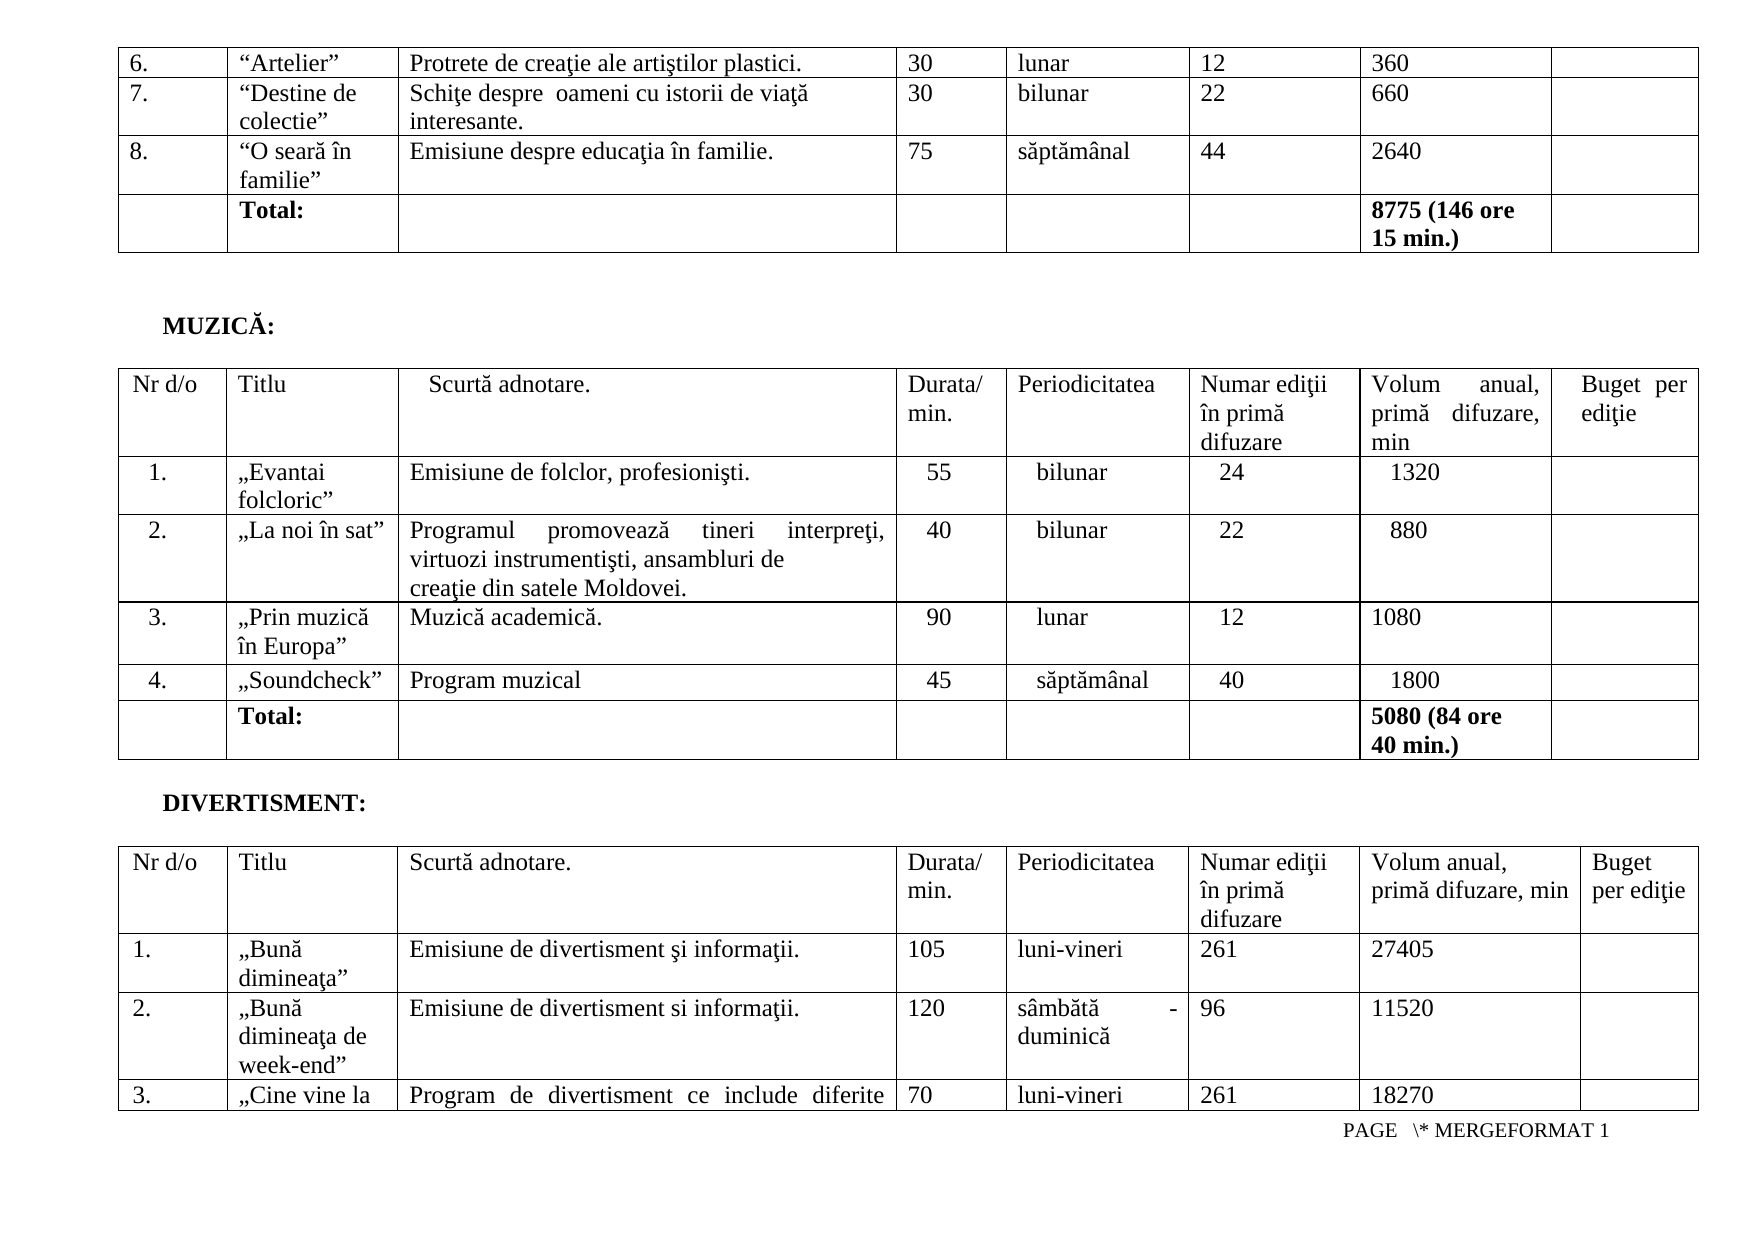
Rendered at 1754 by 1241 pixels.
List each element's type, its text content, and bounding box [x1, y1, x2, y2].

table_cell 75 [897, 136, 1006, 194]
table_cell 96 [1189, 993, 1359, 1079]
table_header Buget per ediţie [1581, 847, 1698, 933]
table_cell „Evantai folcloric” [227, 457, 398, 514]
table_cell luni-vineri [1007, 1080, 1188, 1110]
table_cell Emisiune de divertisment şi informaţii. [398, 934, 896, 992]
table_cell 6. [119, 48, 227, 77]
table_cell 30 [897, 48, 1006, 77]
table_cell săptămânal [1007, 665, 1189, 700]
table_cell lunar [1007, 603, 1189, 664]
table_cell „Prin muzică în Europa” [227, 603, 398, 664]
table_cell 261 [1189, 934, 1359, 992]
table_cell 2. [119, 515, 226, 601]
table_cell [1552, 665, 1698, 700]
table_header Scurtă adnotare. [399, 369, 896, 456]
table_header Scurtă adnotare. [398, 847, 896, 933]
table_cell 3. [119, 603, 226, 664]
table_cell [1581, 934, 1698, 992]
table_cell 4. [119, 665, 226, 700]
table_cell 2. [119, 993, 227, 1079]
table_cell bilunar [1007, 78, 1189, 135]
table_cell [1552, 195, 1698, 252]
table_cell Program muzical [399, 665, 896, 700]
table_cell 1080 [1361, 603, 1551, 664]
table_cell “O seară în familie” [228, 136, 398, 194]
table_cell Protrete de creaţie ale artiştilor plastici. [399, 48, 896, 77]
table_cell 22 [1190, 515, 1359, 601]
table_header Buget per ediţie [1552, 369, 1698, 456]
text MUZICĂ: [162, 311, 1609, 339]
table_cell 8775 (146 ore 15 min.) [1361, 195, 1551, 252]
table_header Titlu [228, 847, 397, 933]
table_cell [1552, 701, 1698, 758]
table_cell 3. [119, 1080, 227, 1110]
table_cell [119, 701, 226, 758]
table_cell Total: [227, 701, 398, 758]
table_header Numar ediţii în primă difuzare [1190, 369, 1359, 456]
table_cell 55 [897, 457, 1006, 514]
table_cell 40 [897, 515, 1006, 601]
table_cell „La noi în sat” [227, 515, 398, 601]
table_cell „Bună dimineaţa de week-end” [228, 993, 397, 1079]
table_cell [1581, 993, 1698, 1079]
table_cell 24 [1190, 457, 1359, 514]
table_cell 5080 (84 ore 40 min.) [1361, 701, 1551, 758]
table_cell [1552, 136, 1698, 194]
table_cell [399, 195, 896, 252]
table_cell 2640 [1361, 136, 1551, 194]
table_cell 7. [119, 78, 227, 135]
table_cell 40 [1190, 665, 1359, 700]
table_cell „Soundcheck” [227, 665, 398, 700]
table_header Durata/ min. [897, 369, 1006, 456]
table_cell sâmbătă -duminică [1007, 993, 1188, 1079]
table_header Volum anual, primă difuzare, min [1360, 847, 1580, 933]
table_cell bilunar [1007, 515, 1189, 601]
table_cell 30 [897, 78, 1006, 135]
table_cell 12 [1190, 48, 1360, 77]
table_cell „Bună dimineaţa” [228, 934, 397, 992]
table_cell [897, 701, 1006, 758]
table_cell 90 [897, 603, 1006, 664]
table_header Durata/ min. [897, 847, 1006, 933]
table_cell 105 [897, 934, 1006, 992]
table_cell 1800 [1361, 665, 1551, 700]
table_cell 11520 [1360, 993, 1580, 1079]
table_header Volum anual, primă difuzare, min [1361, 369, 1551, 456]
table_cell 360 [1361, 48, 1551, 77]
table_cell 44 [1190, 136, 1360, 194]
table_cell Total: [228, 195, 398, 252]
table_cell 880 [1361, 515, 1551, 601]
table_cell 1. [119, 457, 226, 514]
table_cell 8. [119, 136, 227, 194]
table_cell “Artelier” [228, 48, 398, 77]
table_cell 1320 [1361, 457, 1551, 514]
table_cell [1552, 78, 1698, 135]
table_cell “Destine de colectie” [228, 78, 398, 135]
table_cell 660 [1361, 78, 1551, 135]
table_cell [1552, 603, 1698, 664]
table_cell [1007, 701, 1189, 758]
table_cell [1552, 515, 1698, 601]
table_cell [399, 701, 896, 758]
table_cell Muzică academică. [399, 603, 896, 664]
text DIVERTISMENT: [162, 788, 1609, 817]
table_cell 18270 [1360, 1080, 1580, 1110]
table_cell [1190, 195, 1360, 252]
table_header Nr d/o [119, 369, 226, 456]
table_cell 22 [1190, 78, 1360, 135]
table_header Periodicitatea [1007, 847, 1188, 933]
table_cell [1190, 701, 1359, 758]
table_cell 70 [897, 1080, 1006, 1110]
table_cell luni-vineri [1007, 934, 1188, 992]
table_cell [1581, 1080, 1698, 1110]
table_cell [398, 1080, 896, 1110]
table_cell [119, 195, 227, 252]
table_cell 27405 [1360, 934, 1580, 992]
table_cell 12 [1190, 603, 1359, 664]
table_cell Schiţe despre oameni cu istorii de viaţă interesante. [399, 78, 896, 135]
table_cell [1552, 48, 1698, 77]
table_cell 261 [1189, 1080, 1359, 1110]
table_cell 1. [119, 934, 227, 992]
table_cell [1007, 195, 1189, 252]
table_cell 45 [897, 665, 1006, 700]
table_header Nr d/o [119, 847, 227, 933]
table_cell săptămânal [1007, 136, 1189, 194]
table_cell 120 [897, 993, 1006, 1079]
table_cell Emisiune de divertisment si informaţii. [398, 993, 896, 1079]
table_cell lunar [1007, 48, 1189, 77]
table_cell [897, 195, 1006, 252]
table_cell „Cine vine la noi” [228, 1080, 397, 1110]
table_header Numar ediţii în primă difuzare [1189, 847, 1359, 933]
table_cell Programul promovează tineri interpreţi, virtuozi instrumentişti, ansambluri de creaţie din satele Moldovei. [399, 515, 896, 601]
table_header Titlu [227, 369, 398, 456]
table_cell bilunar [1007, 457, 1189, 514]
table_cell [1552, 457, 1698, 514]
table_cell Emisiune de folclor, profesionişti. [399, 457, 896, 514]
table_header Periodicitatea [1007, 369, 1189, 456]
table_cell Emisiune despre educaţia în familie. [399, 136, 896, 194]
